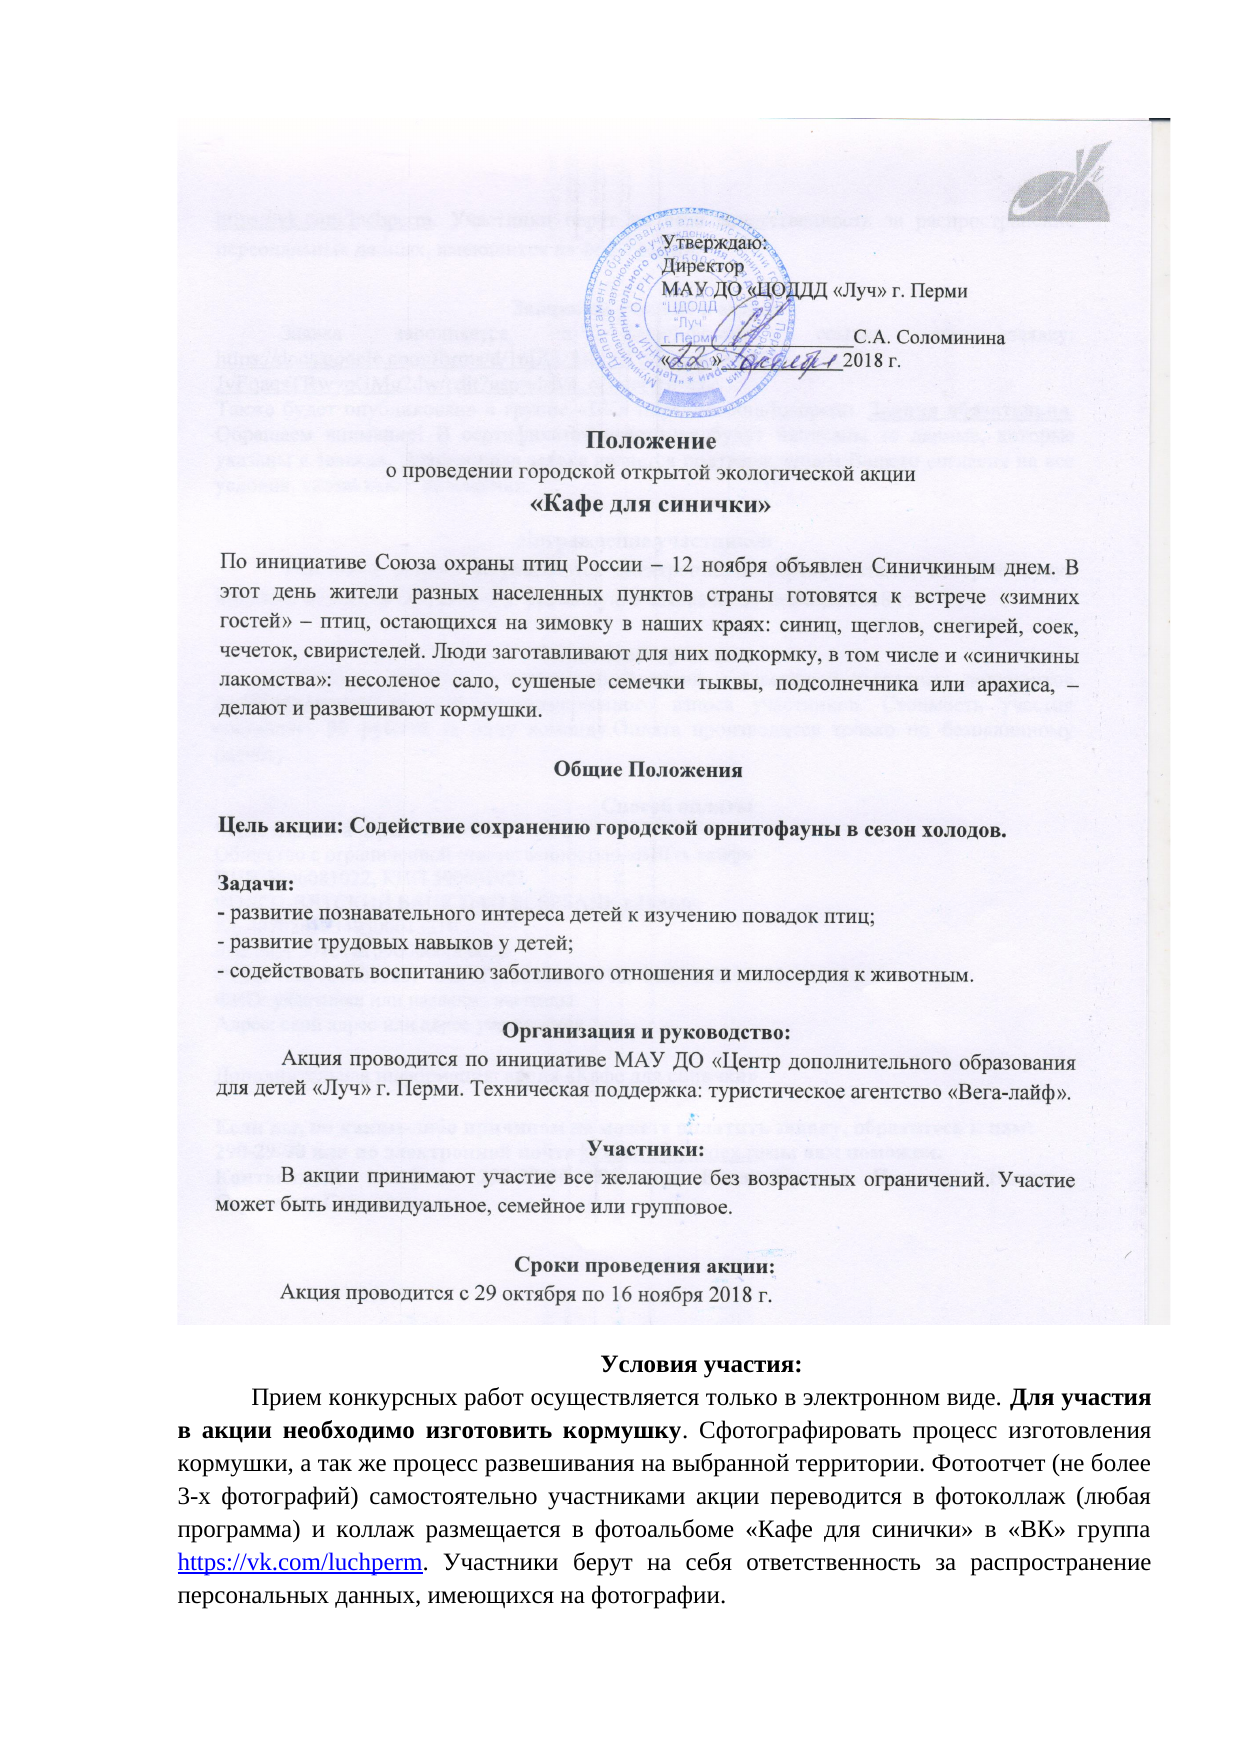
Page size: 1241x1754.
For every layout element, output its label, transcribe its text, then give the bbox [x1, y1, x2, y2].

picture [177, 118, 1171, 1325]
text Прием конкурсных работ осуществляется только в электронном виде. Для участия в акции необходимо изготовить кормушку. Сфотографировать процесс изготовления кормушки, а так же процесс развешивания на выбранной территории. Фотоотчет (не более 3-х фотографий) самостоятельно участниками акции переводится в фотоколлаж (любая программа) и коллаж размещается в фотоальбоме «Кафе для синички» в «ВК» группа https://vk.com/luchperm. Участники берут на себя ответственность за распространение персональных данных, имеющихся на фотографии. [177, 1382, 1152, 1609]
text Условия участия: [177, 1349, 1152, 1378]
